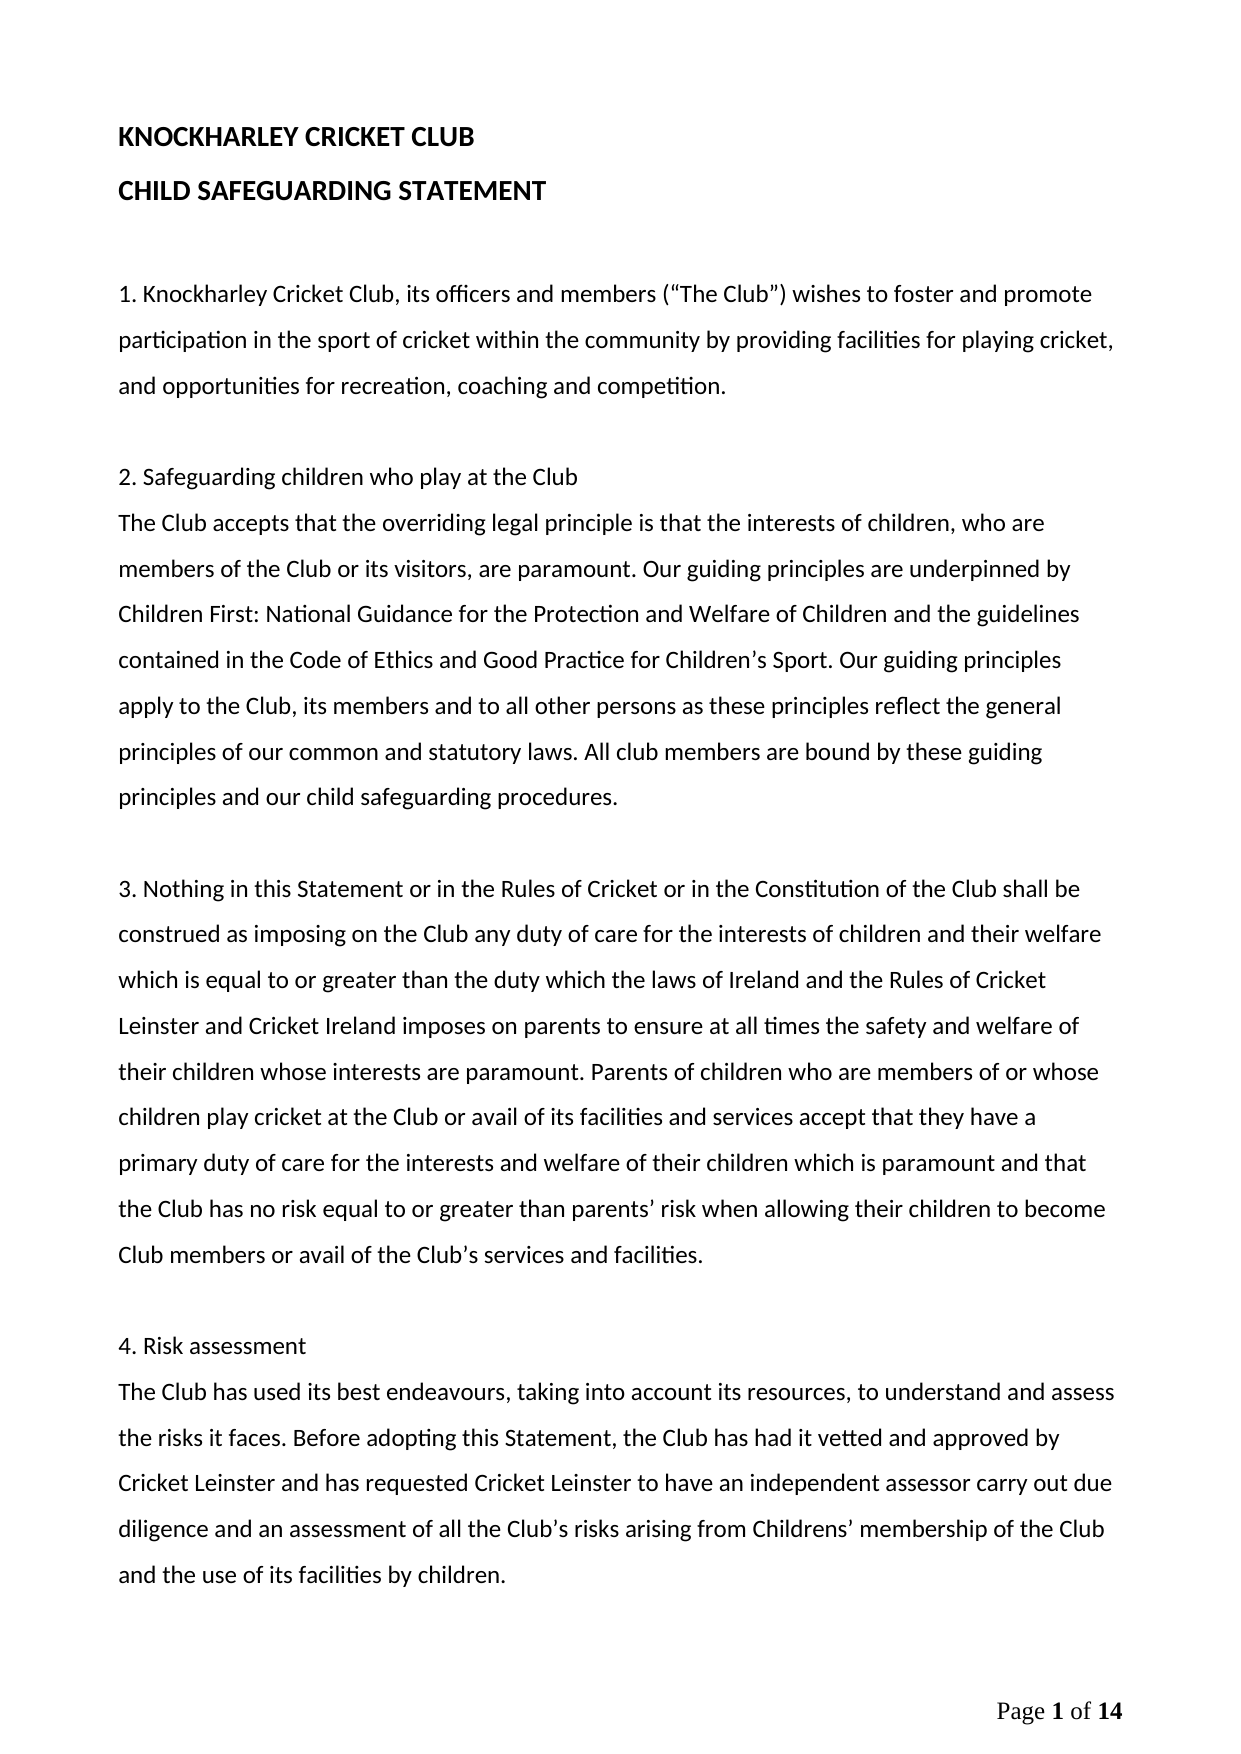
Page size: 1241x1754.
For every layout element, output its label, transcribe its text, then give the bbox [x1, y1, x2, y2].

text 4. Risk assessment [118, 1330, 1122, 1361]
text The Club accepts that the overriding legal principle is that the interests of children, who are members of the Club or its visitors, are paramount. Our guiding principles are underpinned by Children First: National Guidance for the Protection and Welfare of Children and the guidelines contained in the Code of Ethics and Good Practice for Children’s Sport. Our guiding principles apply to the Club, its members and to all other persons as these principles reflect the general principles of our common and statutory laws. All club members are bound by these guiding principles and our child safeguarding procedures. [118, 507, 1122, 812]
text CHILD SAFEGUARDING STATEMENT [118, 172, 1122, 207]
text 3. Nothing in this Statement or in the Rules of Cricket or in the Constitution of the Club shall be construed as imposing on the Club any duty of care for the interests of children and their welfare which is equal to or greater than the duty which the laws of Ireland and the Rules of Cricket Leinster and Cricket Ireland imposes on parents to ensure at all times the safety and welfare of their children whose interests are paramount. Parents of children who are members of or whose children play cricket at the Club or avail of its facilities and services accept that they have a primary duty of care for the interests and welfare of their children which is paramount and that the Club has no risk equal to or greater than parents’ risk when allowing their children to become Club members or avail of the Club’s services and facilities. [118, 873, 1122, 1269]
text KNOCKHARLEY CRICKET CLUB [118, 118, 1122, 154]
text 1. Knockharley Cricket Club, its officers and members (“The Club”) wishes to foster and promote participation in the sport of cricket within the community by providing facilities for playing cricket, and opportunities for recreation, coaching and competition. [118, 278, 1122, 400]
text 2. Safeguarding children who play at the Club [118, 461, 1122, 492]
text The Club has used its best endeavours, taking into account its resources, to understand and assess the risks it faces. Before adopting this Statement, the Club has had it vetted and approved by Cricket Leinster and has requested Cricket Leinster to have an independent assessor carry out due diligence and an assessment of all the Club’s risks arising from Childrens’ membership of the Club and the use of its facilities by children. [118, 1376, 1122, 1589]
